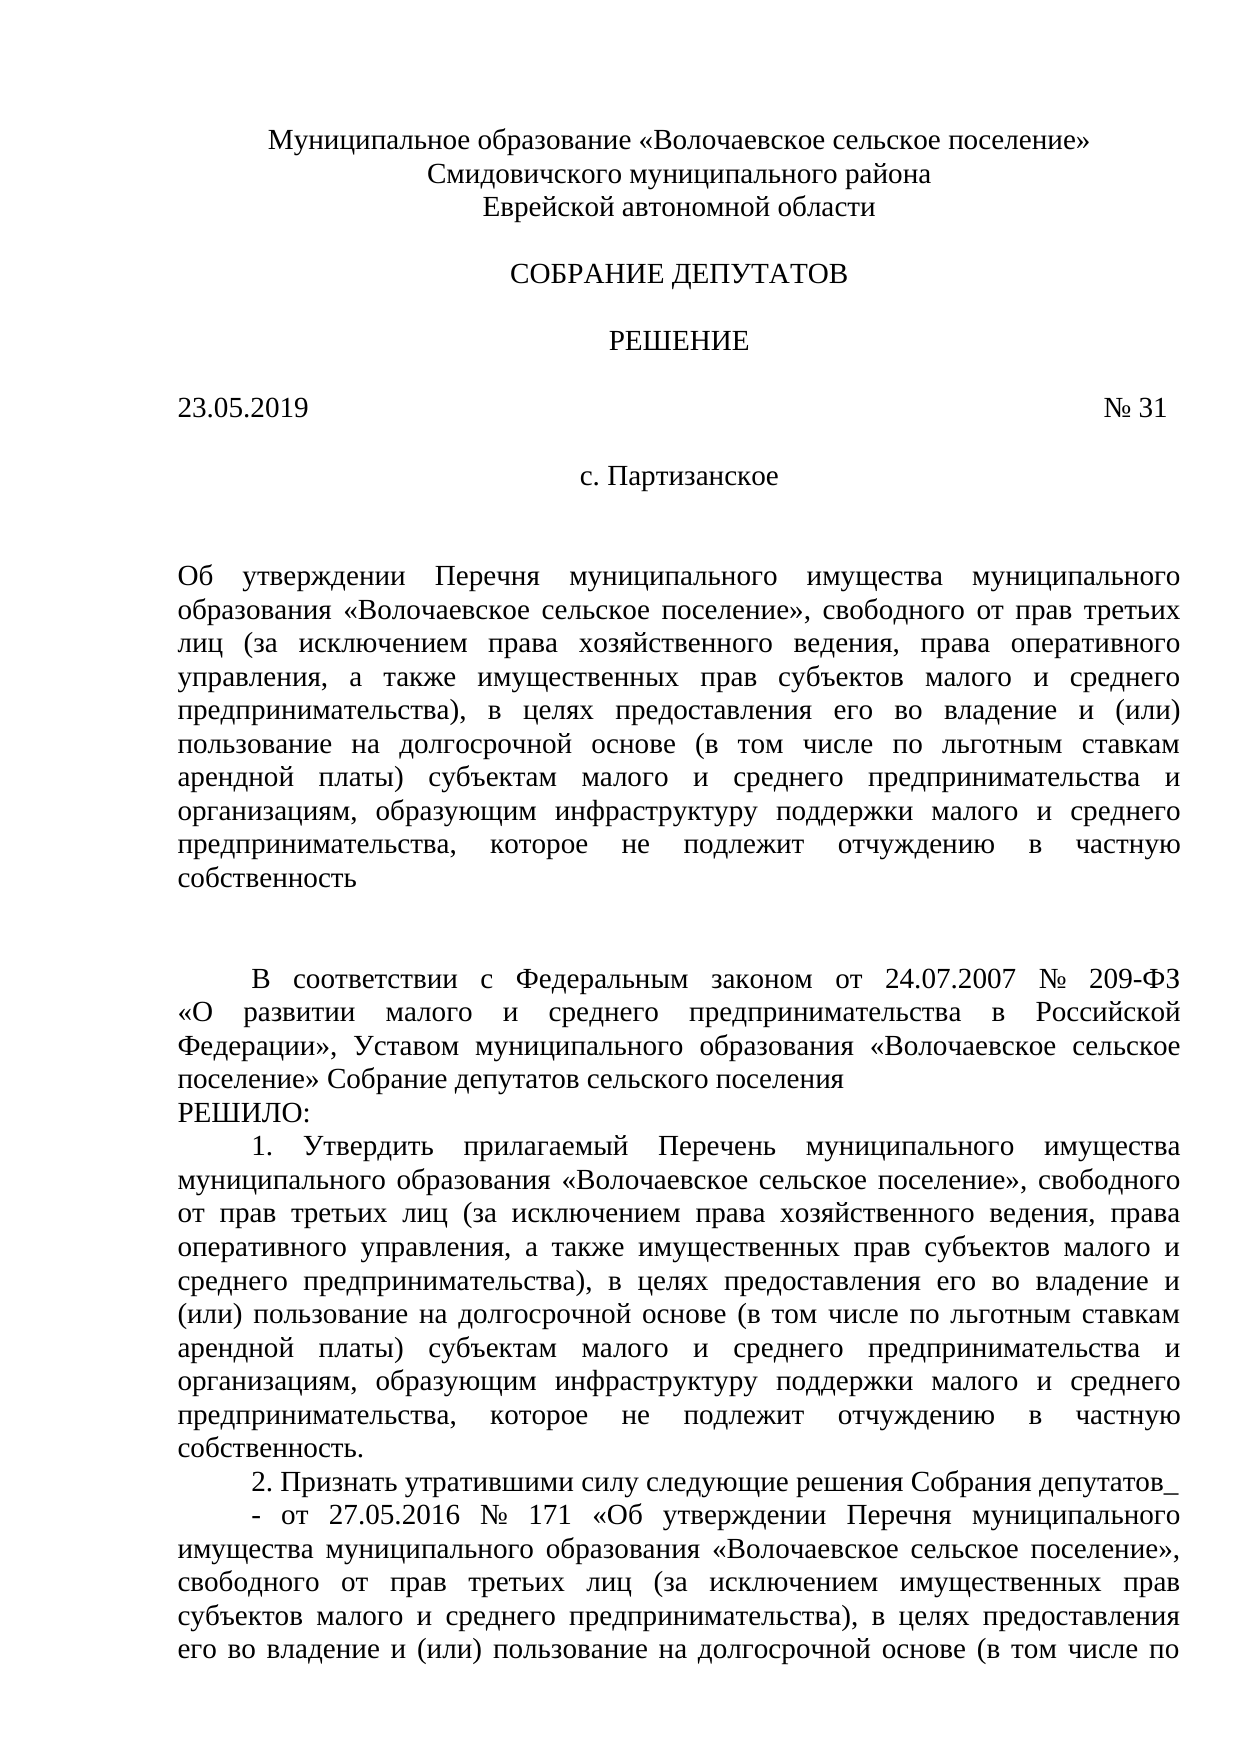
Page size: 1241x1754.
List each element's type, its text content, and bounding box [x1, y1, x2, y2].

text РЕШИЛО: [177, 1095, 1181, 1128]
text 2. Признать утратившими силу следующие решения Собрания депутатов_ [177, 1464, 1181, 1497]
text Муниципальное образование «Волочаевское сельское поселение» [177, 122, 1181, 156]
text В соответствии с Федеральным законом от 24.07.2007 № 209-ФЗ «О развитии малого и среднего предпринимательства в Российской Федерации», Уставом муниципального образования «Волочаевское сельское поселение» Собрание депутатов сельского поселения [177, 961, 1181, 1095]
text с. Партизанское [177, 458, 1181, 491]
text Еврейской автономной области [177, 189, 1181, 223]
text 23.05.2019 № 31 [177, 391, 1181, 424]
text РЕШЕНИЕ [177, 323, 1181, 357]
text Смидовичского муниципального района [177, 156, 1181, 189]
text СОБРАНИЕ ДЕПУТАТОВ [177, 256, 1181, 290]
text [177, 1497, 1181, 1665]
text 1. Утвердить прилагаемый Перечень муниципального имущества муниципального образования «Волочаевское сельское поселение», свободного от прав третьих лиц (за исключением права хозяйственного ведения, права оперативного управления, а также имущественных прав субъектов малого и среднего предпринимательства), в целях предоставления его во владение и (или) пользование на долгосрочной основе (в том числе по льготным ставкам арендной платы) субъектам малого и среднего предпринимательства и организациям, образующим инфраструктуру поддержки малого и среднего предпринимательства, которое не подлежит отчуждению в частную собственность. [177, 1128, 1181, 1464]
text Об утверждении Перечня муниципального имущества муниципального образования «Волочаевское сельское поселение», свободного от прав третьих лиц (за исключением права хозяйственного ведения, права оперативного управления, а также имущественных прав субъектов малого и среднего предпринимательства), в целях предоставления его во владение и (или) пользование на долгосрочной основе (в том числе по льготным ставкам арендной платы) субъектам малого и среднего предпринимательства и организациям, образующим инфраструктуру поддержки малого и среднего предпринимательства, которое не подлежит отчуждению в частную собственность [177, 558, 1181, 894]
